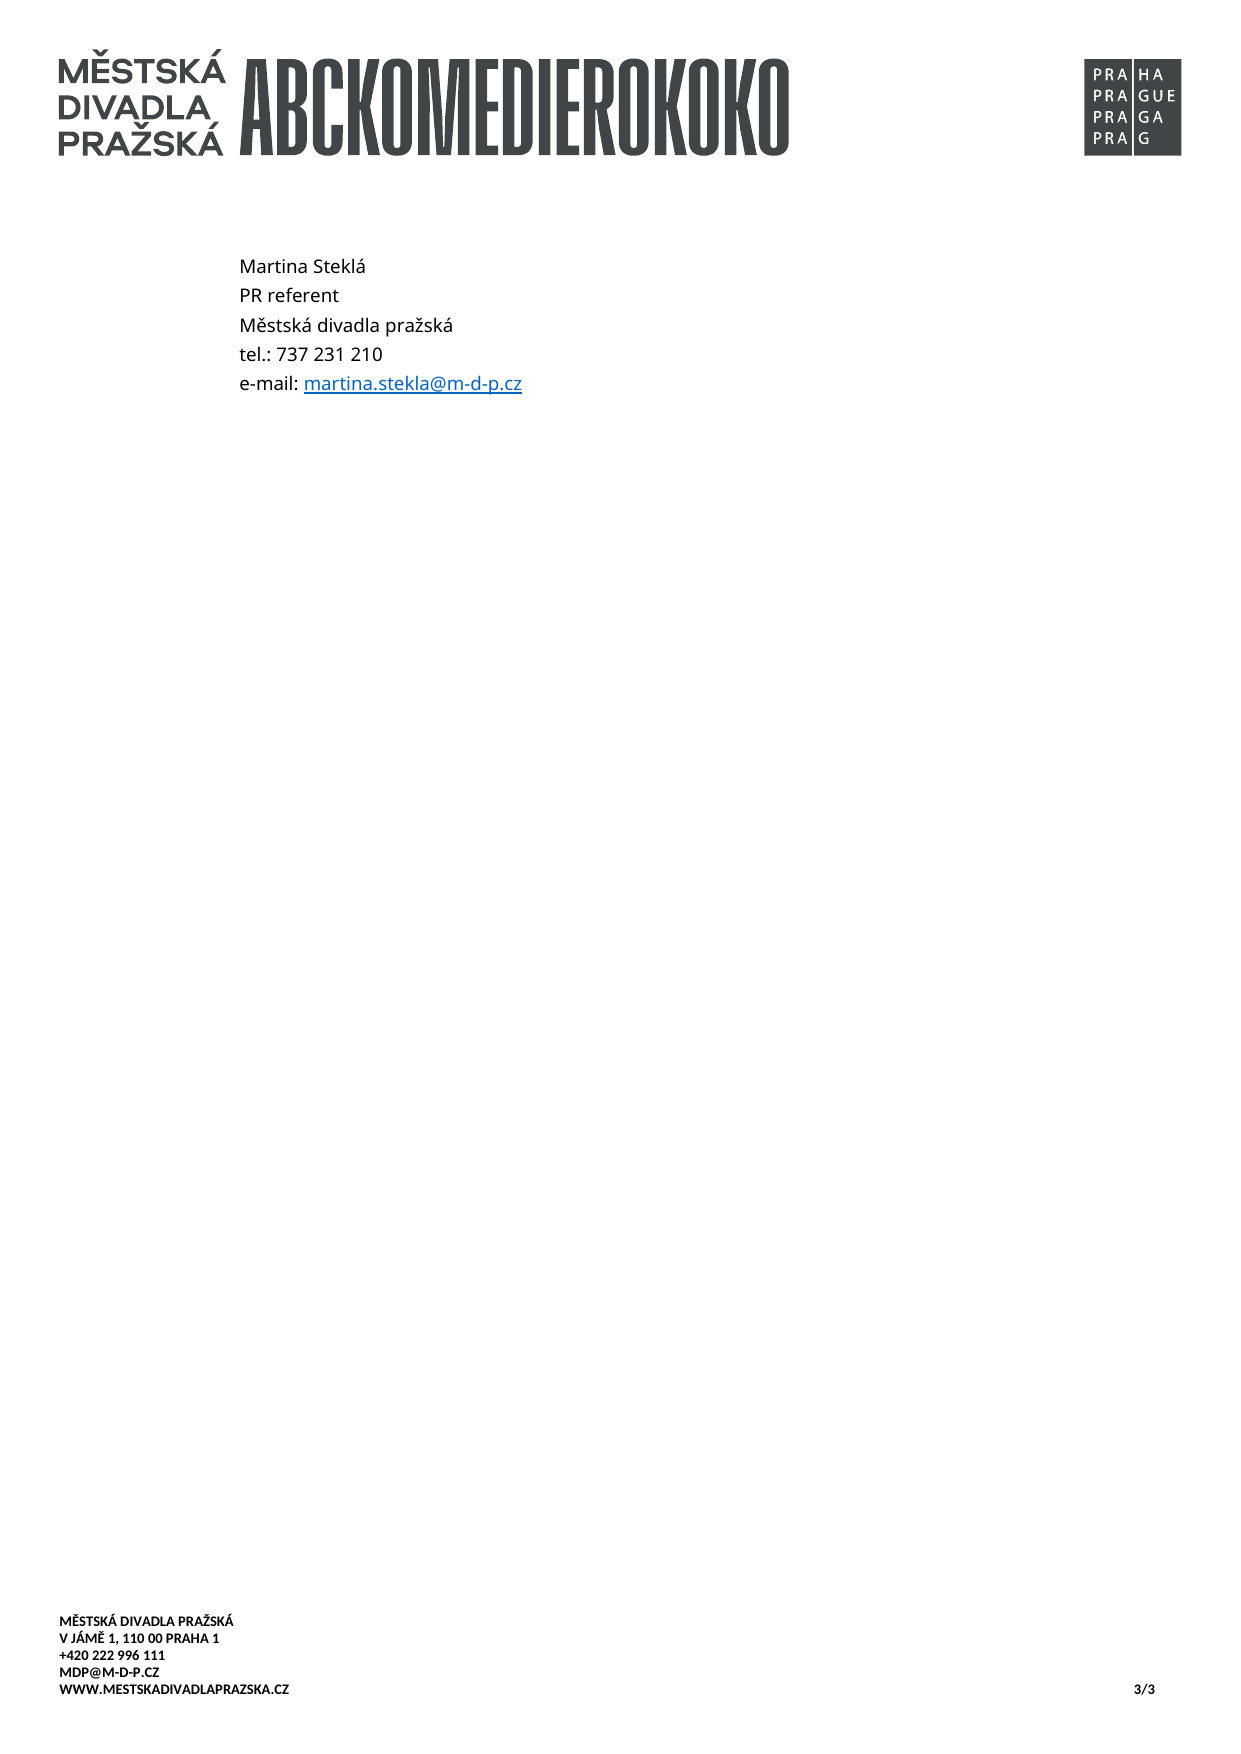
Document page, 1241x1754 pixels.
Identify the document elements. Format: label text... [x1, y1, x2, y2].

text Městská divadla pražská [239, 312, 673, 337]
text PR referent [239, 283, 673, 308]
text Martina Steklá [239, 253, 673, 279]
text tel.: 737 231 210 [239, 341, 673, 367]
text e-mail: martina.stekla@m-d-p.cz [239, 370, 673, 396]
